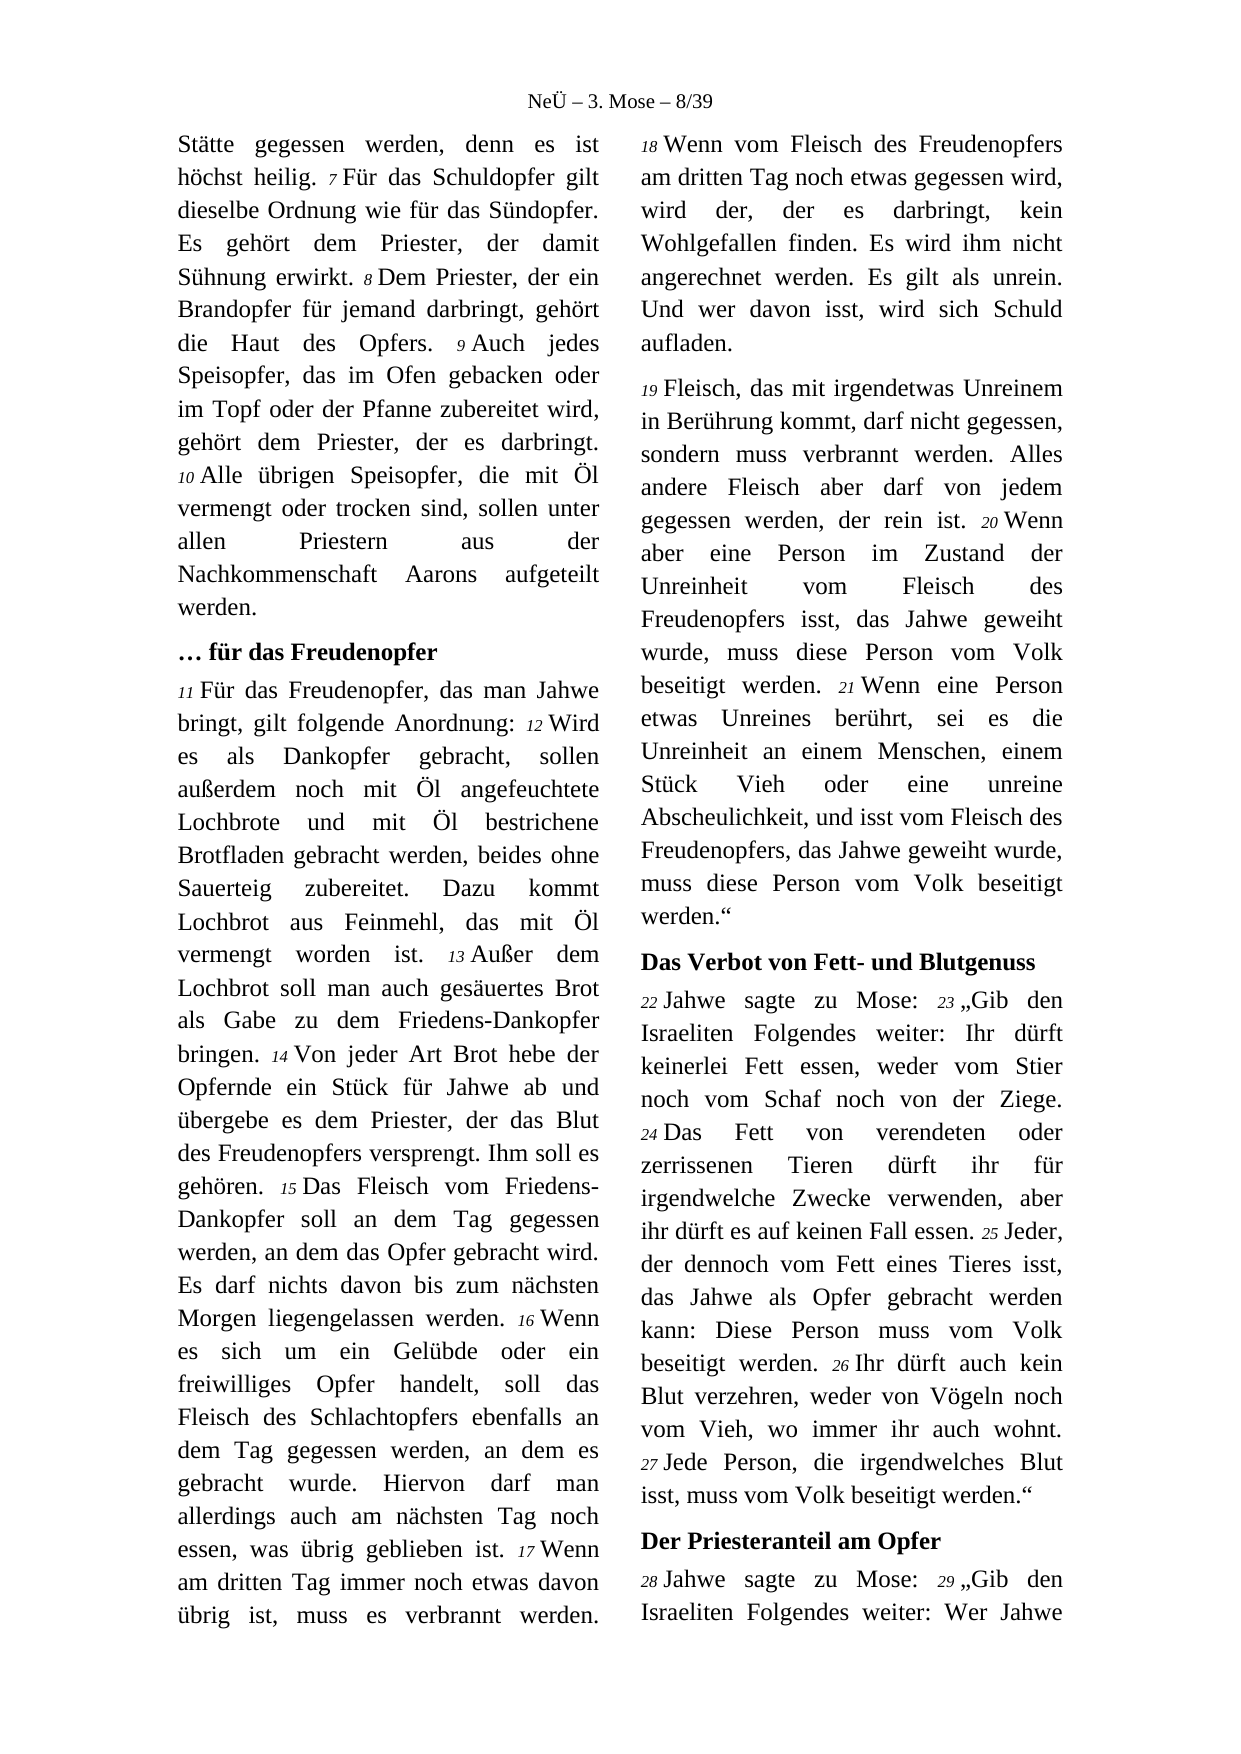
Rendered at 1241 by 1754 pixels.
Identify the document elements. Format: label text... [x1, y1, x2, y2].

text Der Priesteranteil am Opfer [641, 1526, 1063, 1555]
text Das Verbot von Fett- und Blutgenuss [641, 947, 1063, 976]
text … für das Freudenopfer [177, 637, 599, 666]
text 11 Für das Freudenopfer, das man Jahwe bringt, gilt folgende Anordnung: 12 Wird es als Dankopfer gebracht, sollen außerdem noch mit Öl angefeuchtete Lochbrote und mit Öl bestrichene Brotfladen gebracht werden, beides ohne Sauerteig zubereitet. Dazu kommt Lochbrot aus Feinmehl, das mit Öl vermengt worden ist. 13 Außer dem Lochbrot soll man auch gesäuertes Brot als Gabe zu dem Friedens-Dankopfer bringen. 14 Von jeder Art Brot hebe der Opfernde ein Stück für Jahwe ab und übergebe es dem Priester, der das Blut des Freudenopfers versprengt. Ihm soll es gehören. 15 Das Fleisch vom Friedens-Dankopfer soll an dem Tag gegessen werden, an dem das Opfer gebracht wird. Es darf nichts davon bis zum nächsten Morgen liegengelassen werden. 16 Wenn es sich um ein Gelübde oder ein freiwilliges Opfer handelt, soll das Fleisch des Schlachtopfers ebenfalls an dem Tag gegessen werden, an dem es gebracht wurde. Hiervon darf man allerdings auch am nächsten Tag noch essen, was übrig geblieben ist. 17 Wenn am dritten Tag immer noch etwas davon übrig ist, muss es verbrannt werden. 18 Wenn vom Fleisch des Freudenopfers am dritten Tag noch etwas gegessen wird, wird der, der es darbringt, kein Wohlgefallen finden. Es wird ihm nicht angerechnet werden. Es gilt als unrein. Und wer davon isst, wird sich Schuld aufladen. [641, 129, 1063, 356]
text 11 Für das Freudenopfer, das man Jahwe bringt, gilt folgende Anordnung: 12 Wird es als Dankopfer gebracht, sollen außerdem noch mit Öl angefeuchtete Lochbrote und mit Öl bestrichene Brotfladen gebracht werden, beides ohne Sauerteig zubereitet. Dazu kommt Lochbrot aus Feinmehl, das mit Öl vermengt worden ist. 13 Außer dem Lochbrot soll man auch gesäuertes Brot als Gabe zu dem Friedens-Dankopfer bringen. 14 Von jeder Art Brot hebe der Opfernde ein Stück für Jahwe ab und übergebe es dem Priester, der das Blut des Freudenopfers versprengt. Ihm soll es gehören. 15 Das Fleisch vom Friedens-Dankopfer soll an dem Tag gegessen werden, an dem das Opfer gebracht wird. Es darf nichts davon bis zum nächsten Morgen liegengelassen werden. 16 Wenn es sich um ein Gelübde oder ein freiwilliges Opfer handelt, soll das Fleisch des Schlachtopfers ebenfalls an dem Tag gegessen werden, an dem es gebracht wurde. Hiervon darf man allerdings auch am nächsten Tag noch essen, was übrig geblieben ist. 17 Wenn am dritten Tag immer noch etwas davon übrig ist, muss es verbrannt werden. 18 Wenn vom Fleisch des Freudenopfers am dritten Tag noch etwas gegessen wird, wird der, der es darbringt, kein Wohlgefallen finden. Es wird ihm nicht angerechnet werden. Es gilt als unrein. Und wer davon isst, wird sich Schuld aufladen. [177, 675, 599, 1629]
text 19 Fleisch, das mit irgendetwas Unreinem in Berührung kommt, darf nicht gegessen, sondern muss verbrannt werden. Alles andere Fleisch aber darf von jedem gegessen werden, der rein ist. 20 Wenn aber eine Person im Zustand der Unreinheit vom Fleisch des Freudenopfers isst, das Jahwe geweiht wurde, muss diese Person vom Volk beseitigt werden. 21 Wenn eine Person etwas Unreines berührt, sei es die Unreinheit an einem Menschen, einem Stück Vieh oder eine unreine Abscheulichkeit, und isst vom Fleisch des Freudenopfers, das Jahwe geweiht wurde, muss diese Person vom Volk beseitigt werden.“ [641, 373, 1063, 930]
text 22 Jahwe sagte zu Mose: 23 „Gib den Israeliten Folgendes weiter: Ihr dürft keinerlei Fett essen, weder vom Stier noch vom Schaf noch von der Ziege. 24 Das Fett von verendeten oder zerrissenen Tieren dürft ihr für irgendwelche Zwecke verwenden, aber ihr dürft es auf keinen Fall essen. 25 Jeder, der dennoch vom Fett eines Tieres isst, das Jahwe als Opfer gebracht werden kann: Diese Person muss vom Volk beseitigt werden. 26 Ihr dürft auch kein Blut verzehren, weder von Vögeln noch vom Vieh, wo immer ihr auch wohnt. 27 Jede Person, die irgendwelches Blut isst, muss vom Volk beseitigt werden.“ [641, 985, 1063, 1509]
